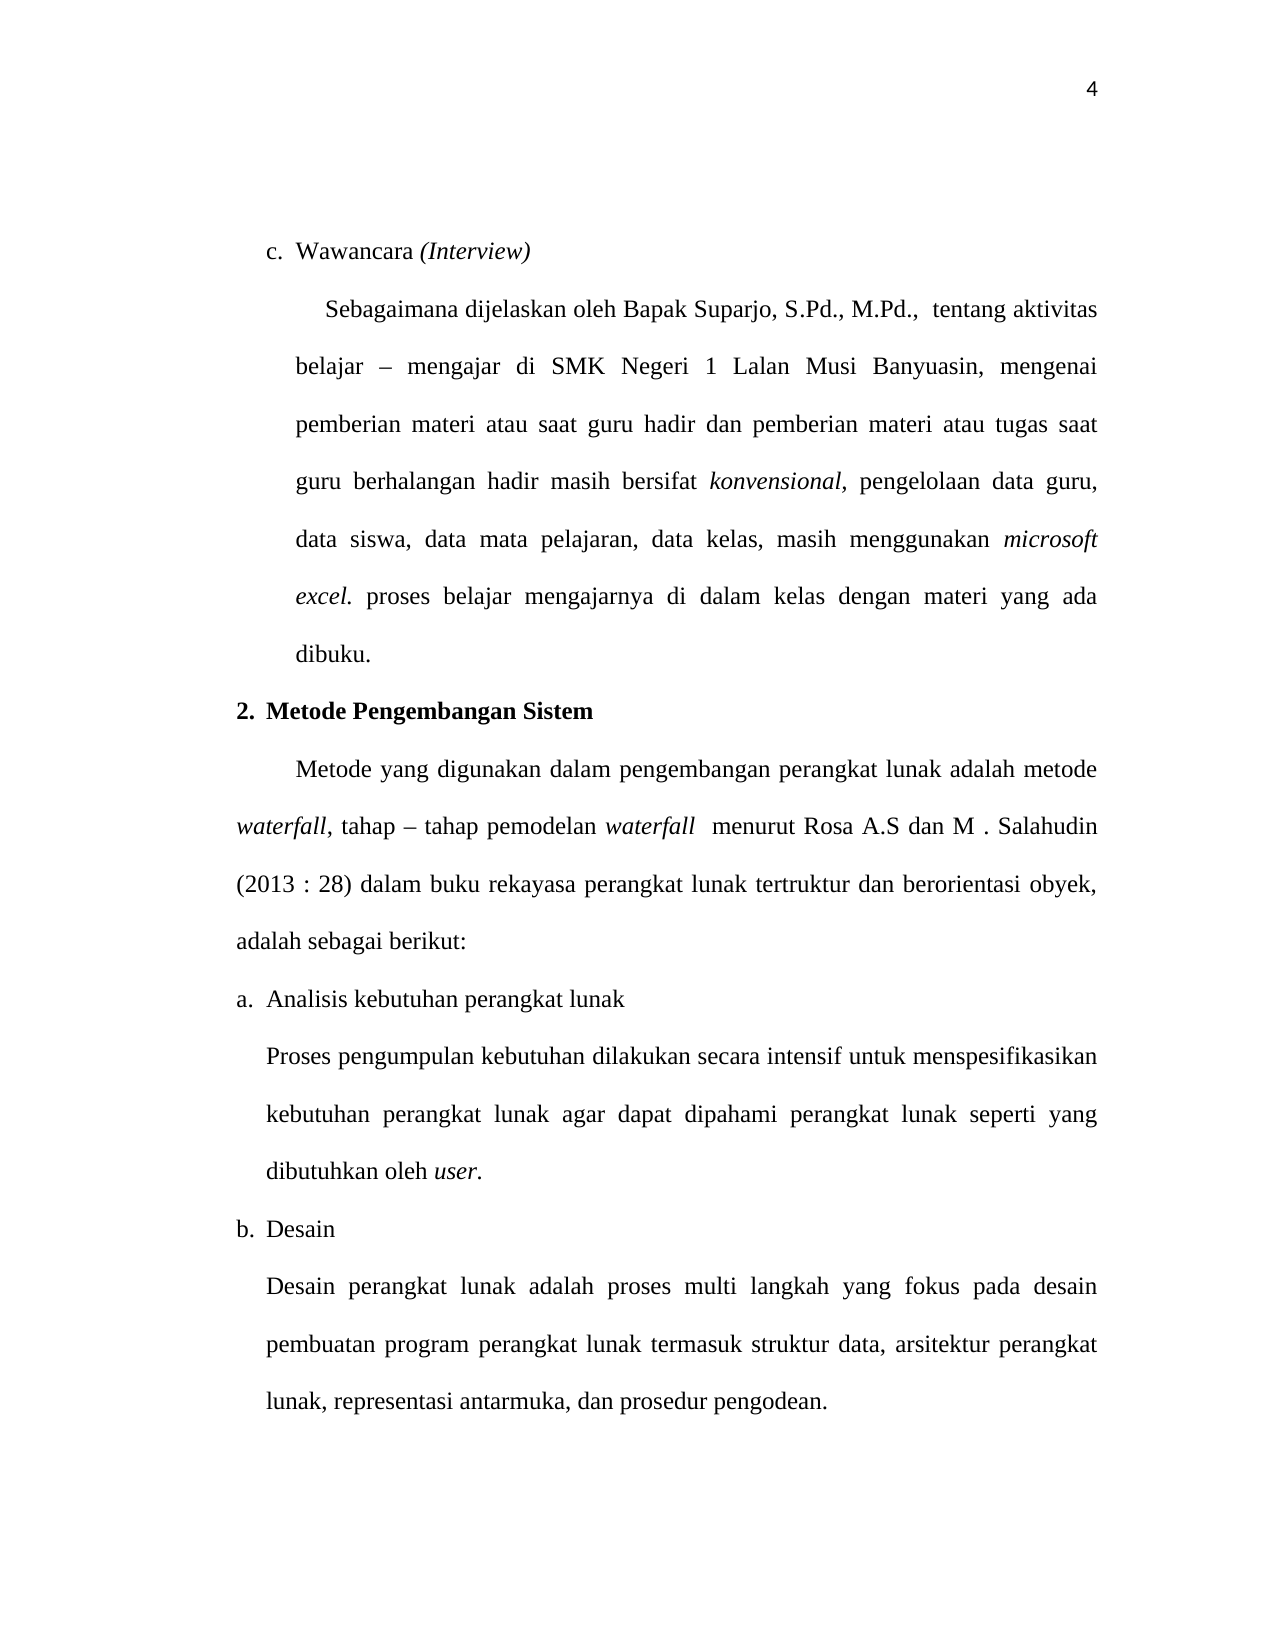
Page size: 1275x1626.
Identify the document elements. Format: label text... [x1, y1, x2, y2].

list Metode yang digunakan dalam pengembangan perangkat lunak adalah metode waterfall, tahap – tahap pemodelan waterfall menurut Rosa A.S dan M . Salahudin (2013 : 28) dalam buku rekayasa perangkat lunak tertruktur dan berorientasi obyek, adalah sebagai berikut: [236, 754, 1098, 955]
list Metode Pengembangan Sistem [236, 696, 1098, 725]
list Sebagaimana dijelaskan oleh Bapak Suparjo, S.Pd., M.Pd., tentang aktivitas belajar – mengajar di SMK Negeri 1 Lalan Musi Banyuasin, mengenai pemberian materi atau saat guru hadir dan pemberian materi atau tugas saat guru berhalangan hadir masih bersifat konvensional, pengelolaan data guru, data siswa, data mata pelajaran, data kelas, masih menggunakan microsoft excel. proses belajar mengajarnya di dalam kelas dengan materi yang ada dibuku. [295, 294, 1098, 667]
list Desain [236, 1214, 1098, 1242]
list Analisis kebutuhan perangkat lunak [236, 984, 1098, 1012]
list Wawancara (Interview) [266, 236, 1098, 265]
list Desain perangkat lunak adalah proses multi langkah yang fokus pada desain pembuatan program perangkat lunak termasuk struktur data, arsitektur perangkat lunak, representasi antarmuka, dan prosedur pengodean. [266, 1271, 1098, 1415]
list Proses pengumpulan kebutuhan dilakukan secara intensif untuk menspesifikasikan kebutuhan perangkat lunak agar dapat dipahami perangkat lunak seperti yang dibutuhkan oleh user. [266, 1041, 1098, 1185]
